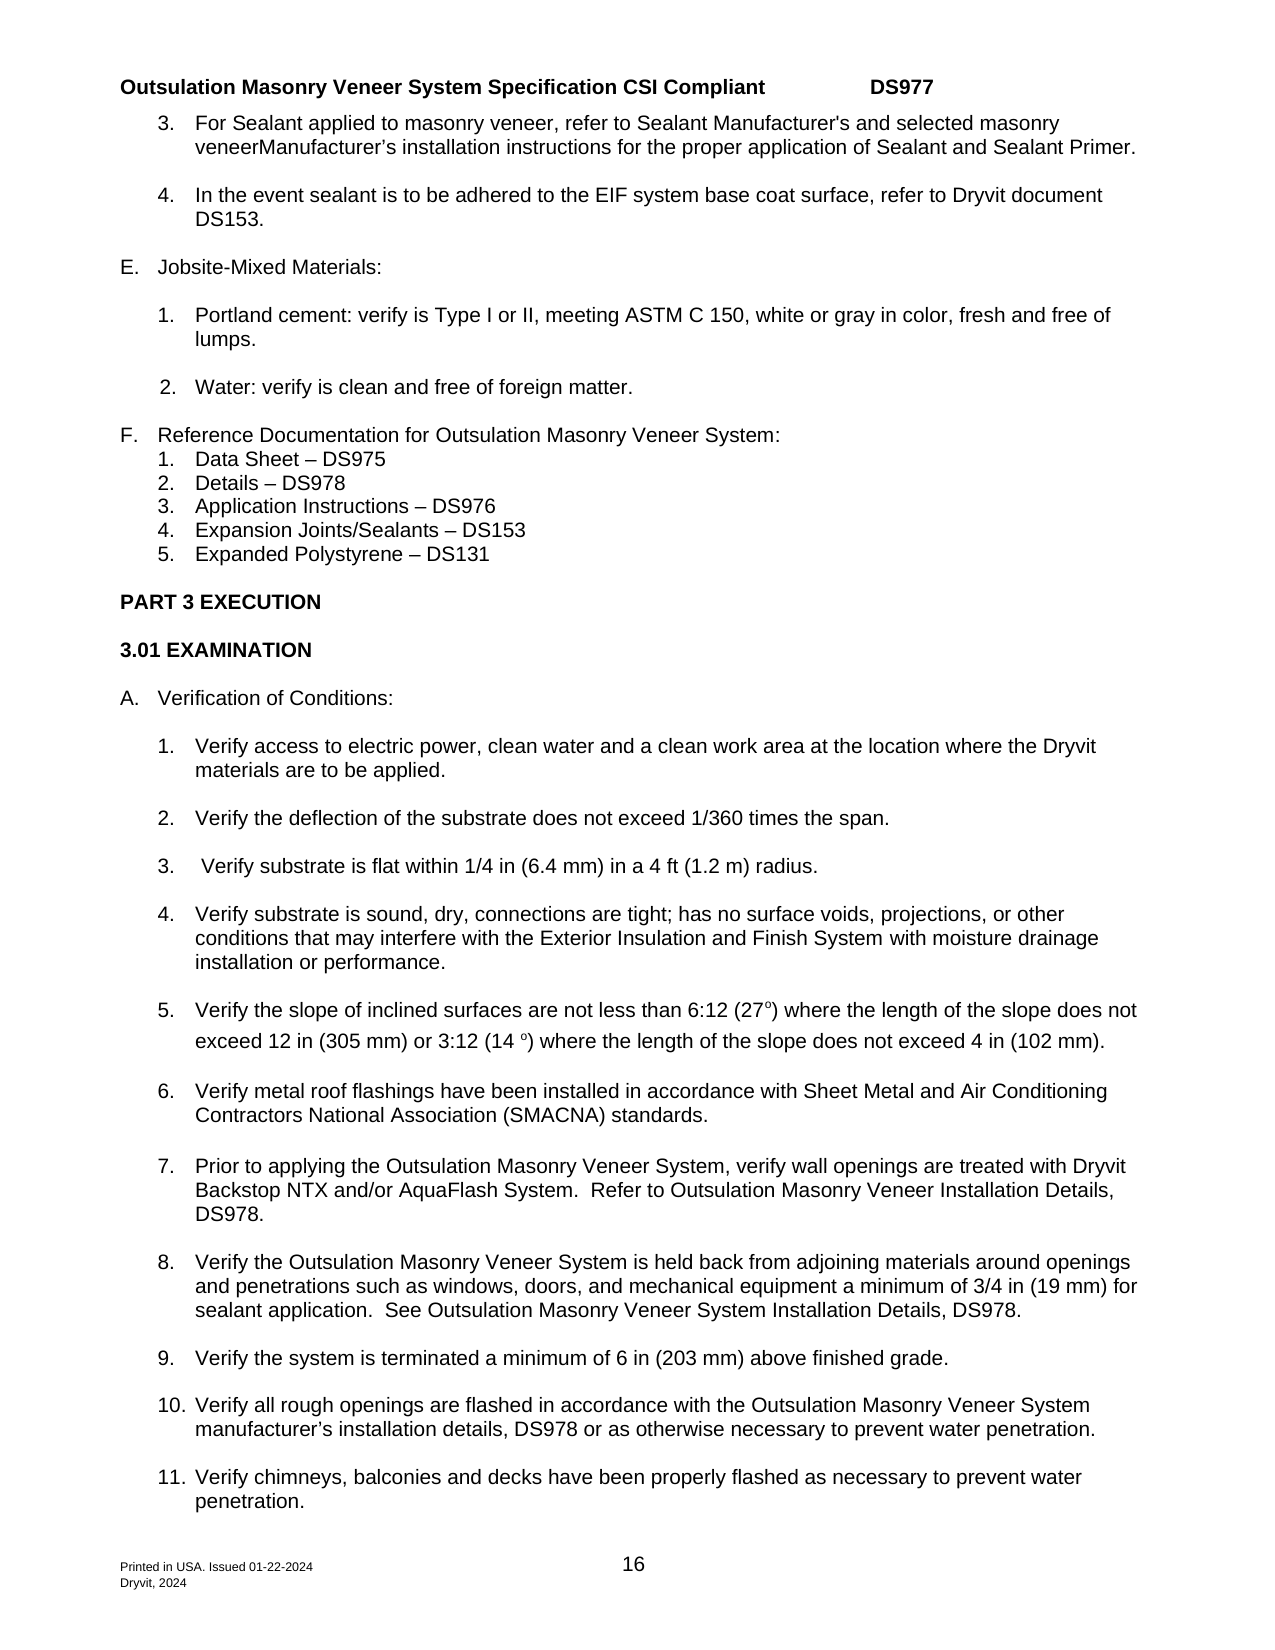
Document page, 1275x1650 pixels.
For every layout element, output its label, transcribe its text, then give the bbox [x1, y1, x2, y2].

list Expanded Polystyrene – DS131 [157, 542, 1155, 566]
list Verification of Conditions: [120, 686, 1155, 710]
list In the event sealant is to be adhered to the EIF system base coat surface, refer to Dryvit document DS153. [157, 183, 1155, 231]
list Details – DS978 [157, 470, 1155, 494]
list Water: verify is clean and free of foreign matter. [159, 374, 1155, 398]
list For Sealant applied to masonry veneer, refer to Sealant Manufacturer's and selected masonry veneerManufacturer’s installation instructions for the proper application of Sealant and Sealant Primer. [157, 111, 1155, 159]
list Expansion Joints/Sealants – DS153 [157, 518, 1155, 542]
list Verify the Outsulation Masonry Veneer System is held back from adjoining materials around openings and penetrations such as windows, doors, and mechanical equipment a minimum of 3/4 in (19 mm) for sealant application. See Outsulation Masonry Veneer System Installation Details, DS978. [157, 1249, 1155, 1321]
list Portland cement: verify is Type I or II, meeting ASTM C 150, white or gray in color, fresh and free of lumps. [157, 303, 1155, 351]
list Data Sheet – DS975 [157, 446, 1155, 470]
list Prior to applying the Outsulation Masonry Veneer System, verify wall openings are treated with Dryvit Backstop NTX and/or AquaFlash System. Refer to Outsulation Masonry Veneer Installation Details, DS978. [157, 1154, 1155, 1226]
list Verify substrate is sound, dry, connections are tight; has no surface voids, projections, or other conditions that may interfere with the Exterior Insulation and Finish System with moisture drainage installation or performance. [157, 902, 1155, 973]
text PART 3 EXECUTION [120, 590, 1155, 614]
list Verify chimneys, balconies and decks have been properly flashed as necessary to prevent water penetration. [157, 1465, 1155, 1513]
list Jobsite-Mixed Materials: [120, 255, 1155, 279]
list Verify metal roof flashings have been installed in accordance with Sheet Metal and Air Conditioning Contractors National Association (SMACNA) standards. [157, 1079, 1155, 1127]
list Verify substrate is flat within 1/4 in (6.4 mm) in a 4 ft (1.2 m) radius. [157, 854, 1155, 878]
list Verify the system is terminated a minimum of 6 in (203 mm) above finished grade. [157, 1345, 1155, 1369]
text 1. Verify access to electric power, clean water and a clean work area at the location where the Dryvit materials are to be applied. [157, 734, 1155, 782]
list Verify the deflection of the substrate does not exceed 1/360 times the span. [157, 806, 1155, 830]
list Verify the slope of inclined surfaces are not less than 6:12 (27o) where the length of the slope does not exceed 12 in (305 mm) or 3:12 (14 o) where the length of the slope does not exceed 4 in (102 mm). [157, 997, 1155, 1055]
list Verify all rough openings are flashed in accordance with the Outsulation Masonry Veneer System manufacturer’s installation details, DS978 or as otherwise necessary to prevent water penetration. [157, 1393, 1155, 1441]
list Reference Documentation for Outsulation Masonry Veneer System: [120, 422, 1155, 446]
text 3.01 EXAMINATION [120, 638, 1155, 662]
list Application Instructions – DS976 [157, 494, 1155, 518]
